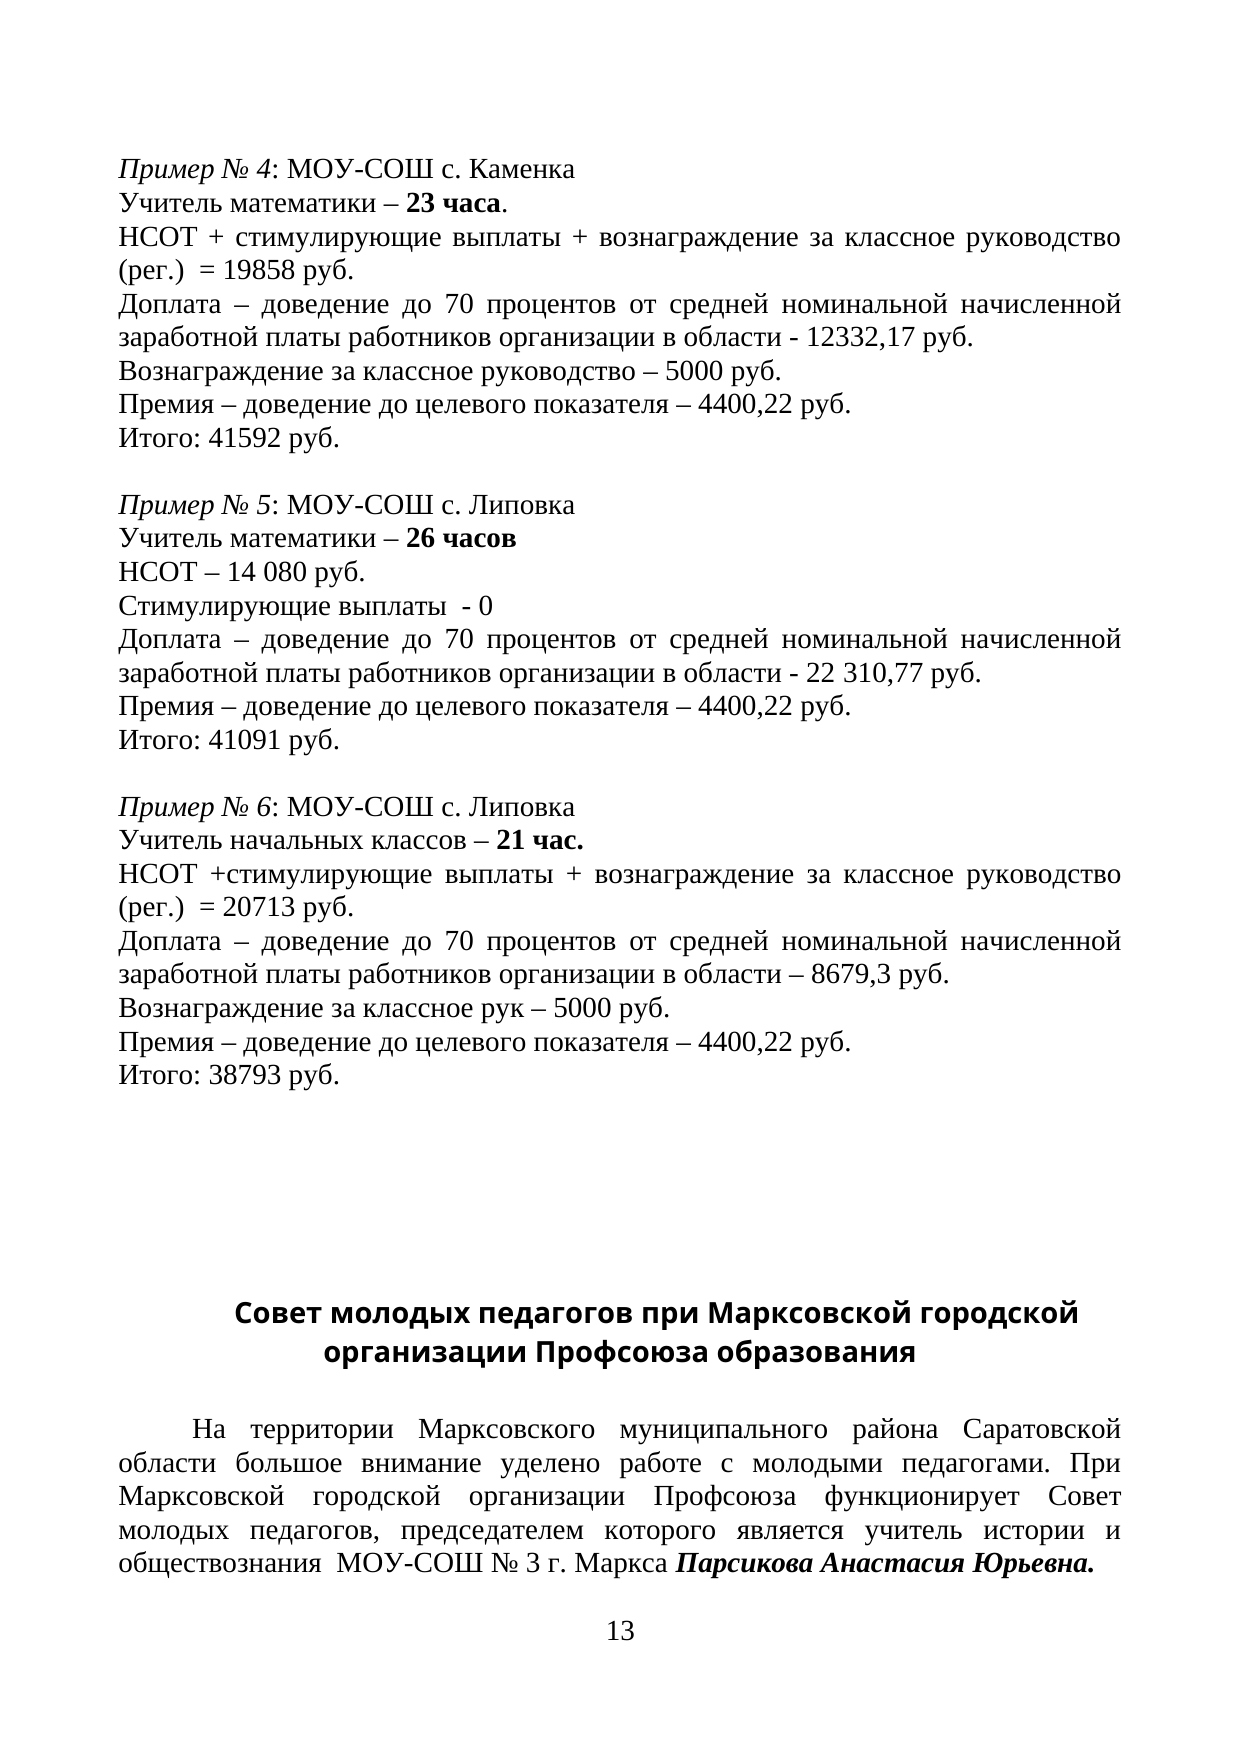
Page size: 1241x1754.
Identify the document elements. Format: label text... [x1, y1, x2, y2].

text НСОТ +стимулирующие выплаты + вознаграждение за классное руководство (рег.) = 20713 руб. [118, 856, 1122, 923]
text Доплата – доведение до 70 процентов от средней номинальной начисленной заработной платы работников организации в области – 8679,3 руб. [118, 923, 1122, 990]
text НСОТ + стимулирующие выплаты + вознаграждение за классное руководство (рег.) = 19858 руб. [118, 219, 1122, 286]
text Премия – доведение до целевого показателя – 4400,22 руб. [118, 688, 1122, 722]
text Доплата – доведение до 70 процентов от средней номинальной начисленной заработной платы работников организации в области - 12332,17 руб. [118, 286, 1122, 353]
text Премия – доведение до целевого показателя – 4400,22 руб. [118, 1024, 1122, 1057]
text Доплата – доведение до 70 процентов от средней номинальной начисленной заработной платы работников организации в области - 22 310,77 руб. [118, 621, 1122, 688]
text Пример № 4: МОУ-СОШ с. Каменка [118, 152, 1122, 185]
text НСОТ – 14 080 руб. [118, 554, 1122, 588]
text На территории Марксовского муниципального района Саратовской области большое внимание уделено работе с молодыми педагогами. При Марксовской городской организации Профсоюза функционирует Совет молодых педагогов, председателем которого является учитель истории и обществознания МОУ-СОШ № 3 г. Маркса Парсикова Анастасия Юрьевна. [118, 1411, 1122, 1579]
text Учитель математики – 23 часа. [118, 185, 1122, 219]
text Премия – доведение до целевого показателя – 4400,22 руб. [118, 386, 1122, 420]
text Вознаграждение за классное руководство – 5000 руб. [118, 353, 1122, 386]
text Итого: 38793 руб. [118, 1057, 1122, 1091]
text Итого: 41091 руб. [118, 722, 1122, 755]
text Учитель начальных классов – 21 час. [118, 822, 1122, 856]
text Итого: 41592 руб. [118, 420, 1122, 453]
text Учитель математики – 26 часов [118, 521, 1122, 554]
text Совет молодых педагогов при Марксовской городской организации Профсоюза образования [118, 1292, 1122, 1371]
text Вознаграждение за классное рук – 5000 руб. [118, 990, 1122, 1024]
text Стимулирующие выплаты - 0 [118, 588, 1122, 621]
text Пример № 6: МОУ-СОШ с. Липовка [118, 789, 1122, 822]
text Пример № 5: МОУ-СОШ с. Липовка [118, 487, 1122, 521]
